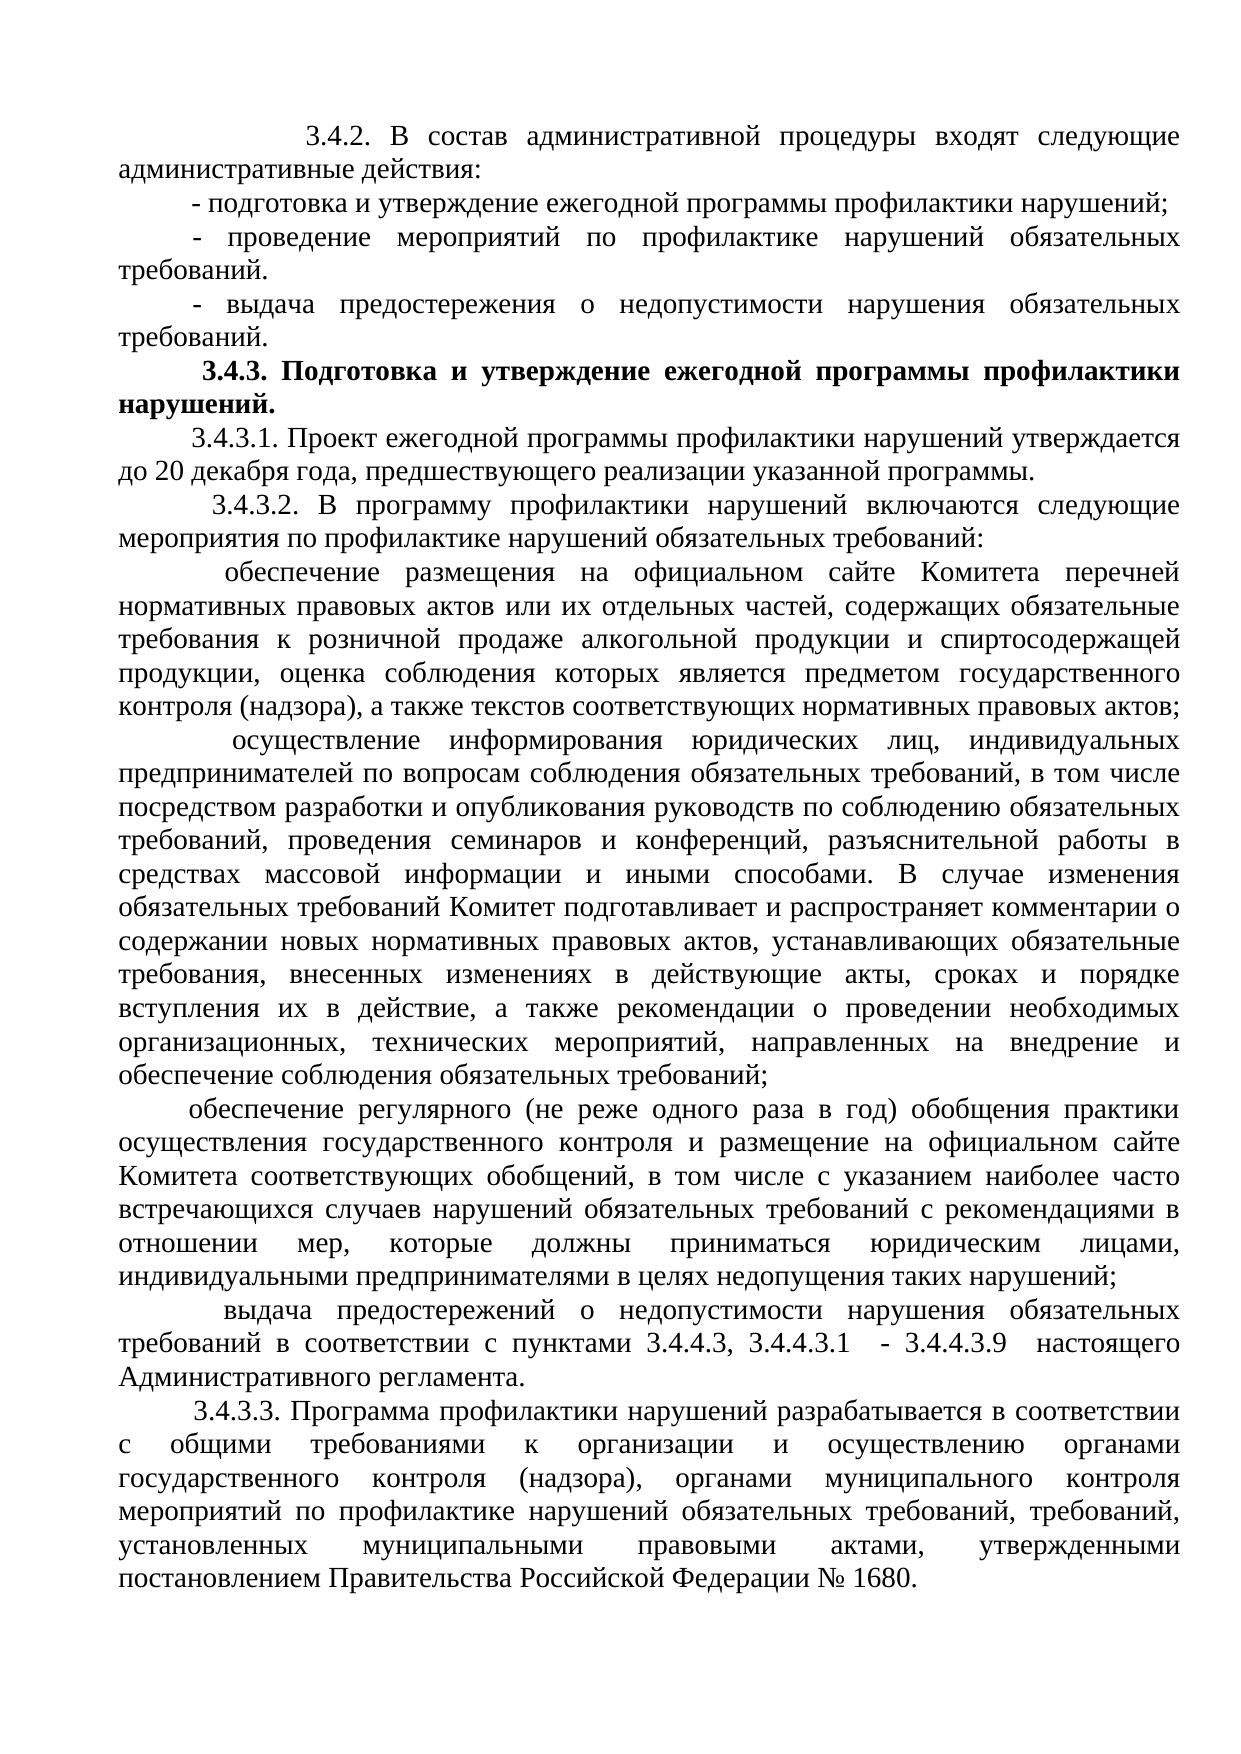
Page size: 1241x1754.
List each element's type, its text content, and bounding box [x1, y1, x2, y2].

text 3.4.2. В состав административной процедуры входят следующие административные действия: [118, 118, 1181, 185]
text - проведение мероприятий по профилактике нарушений обязательных требований. [118, 219, 1181, 286]
text 3.4.3.2. В программу профилактики нарушений включаются следующие мероприятия по профилактике нарушений обязательных требований: [118, 487, 1181, 554]
text 3.4.3.1. Проект ежегодной программы профилактики нарушений утверждается до 20 декабря года, предшествующего реализации указанной программы. [118, 420, 1181, 487]
text обеспечение регулярного (не реже одного раза в год) обобщения практики осуществления государственного контроля и размещение на официальном сайте Комитета соответствующих обобщений, в том числе с указанием наиболее часто встречающихся случаев нарушений обязательных требований с рекомендациями в отношении мер, которые должны приниматься юридическим лицами, индивидуальными предпринимателями в целях недопущения таких нарушений; [118, 1091, 1181, 1292]
text осуществление информирования юридических лиц, индивидуальных предпринимателей по вопросам соблюдения обязательных требований, в том числе посредством разработки и опубликования руководств по соблюдению обязательных требований, проведения семинаров и конференций, разъяснительной работы в средствах массовой информации и иными способами. В случае изменения обязательных требований Комитет подготавливает и распространяет комментарии о содержании новых нормативных правовых актов, устанавливающих обязательные требования, внесенных изменениях в действующие акты, сроках и порядке вступления их в действие, а также рекомендации о проведении необходимых организационных, технических мероприятий, направленных на внедрение и обеспечение соблюдения обязательных требований; [118, 722, 1181, 1091]
text выдача предостережений о недопустимости нарушения обязательных требований в соответствии с пунктами 3.4.4.3, 3.4.4.3.1 - 3.4.4.3.9 настоящего Административного регламента. [118, 1292, 1181, 1393]
text обеспечение размещения на официальном сайте Комитета перечней нормативных правовых актов или их отдельных частей, содержащих обязательные требования к розничной продаже алкогольной продукции и спиртосодержащей продукции, оценка соблюдения которых является предметом государственного контроля (надзора), а также текстов соответствующих нормативных правовых актов; [118, 554, 1181, 722]
text 3.4.3. Подготовка и утверждение ежегодной программы профилактики нарушений. [118, 353, 1181, 420]
text 3.4.3.3. Программа профилактики нарушений разрабатывается в соответствии с общими требованиями к организации и осуществлению органами государственного контроля (надзора), органами муниципального контроля мероприятий по профилактике нарушений обязательных требований, требований, установленных муниципальными правовыми актами, утвержденными постановлением Правительства Российской Федерации № 1680. [118, 1393, 1181, 1594]
text - подготовка и утверждение ежегодной программы профилактики нарушений; [118, 185, 1181, 219]
text - выдача предостережения о недопустимости нарушения обязательных требований. [118, 286, 1181, 353]
